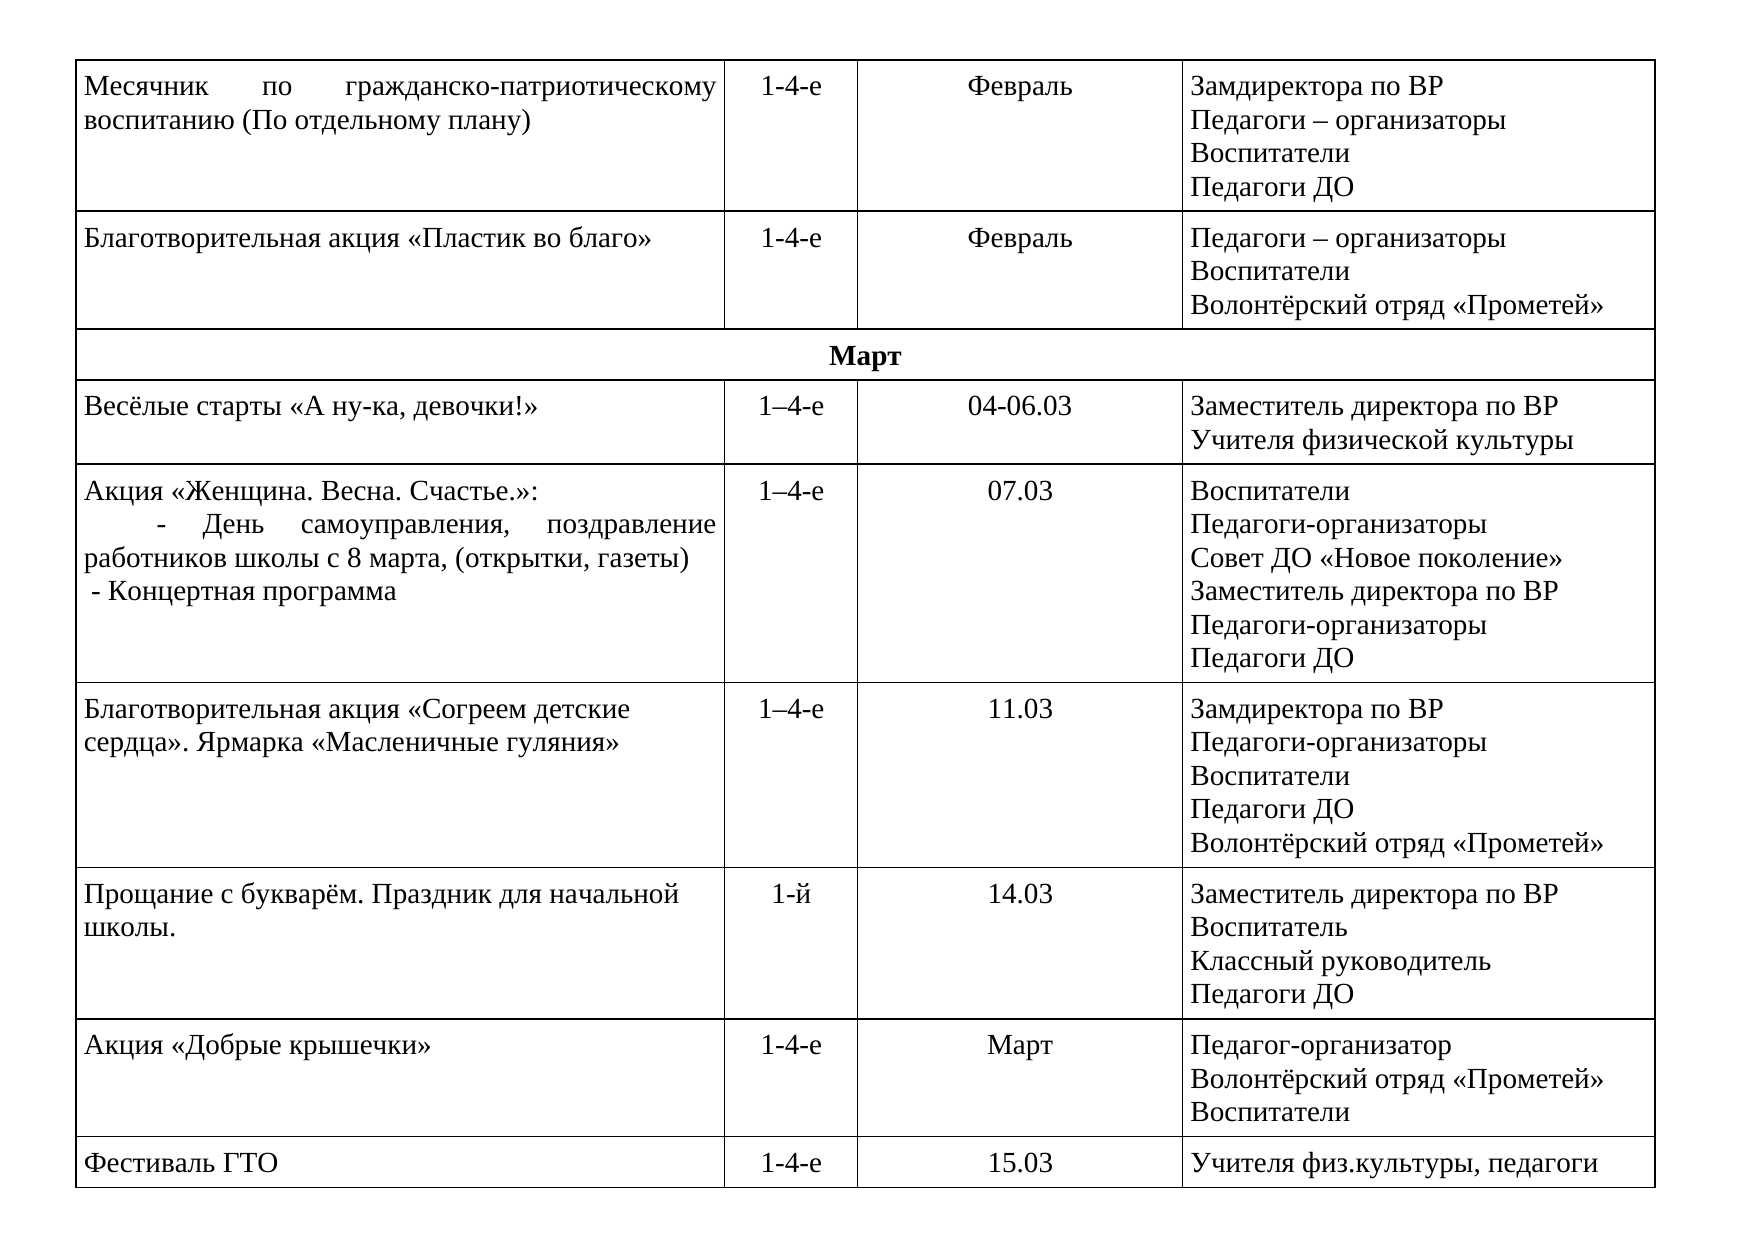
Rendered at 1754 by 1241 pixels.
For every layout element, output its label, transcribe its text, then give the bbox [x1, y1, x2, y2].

table_cell Март [77, 330, 1654, 379]
table_cell 1-4-е [725, 61, 857, 210]
table_cell 1–4-е [725, 683, 857, 867]
table_cell Замдиректора по ВР Педагоги – организаторы Воспитатели Педагоги ДО [1183, 61, 1654, 210]
table_cell Месячник по гражданско-патриотическому воспитанию (По отдельному плану) [77, 61, 724, 210]
table_cell 1-й [725, 868, 857, 1018]
table_cell Весёлые старты «А ну-ка, девочки!» [77, 381, 724, 463]
table_cell 1-4-е [725, 212, 857, 328]
table_cell Педагоги – организаторы Воспитатели Волонтёрский отряд «Прометей» [1183, 212, 1654, 328]
table_cell Воспитатели Педагоги-организаторы Совет ДО «Новое поколение» Заместитель директора по ВР Педагоги-организаторы Педагоги ДО [1183, 465, 1654, 682]
table_cell Прощание с букварём. Праздник для начальной школы. [77, 868, 724, 1018]
table_cell Акция «Добрые крышечки» [77, 1020, 724, 1136]
table_cell 04-06.03 [858, 381, 1182, 463]
table_cell Педагог-организатор Волонтёрский отряд «Прометей» Воспитатели [1183, 1020, 1654, 1136]
table_cell 07.03 [858, 465, 1182, 682]
table_cell 1-4-е [725, 1020, 857, 1136]
table_cell 15.03 [858, 1137, 1182, 1186]
table_cell Заместитель директора по ВР Воспитатель Классный руководитель Педагоги ДО [1183, 868, 1654, 1018]
table_cell Замдиректора по ВР Педагоги-организаторы Воспитатели Педагоги ДО Волонтёрский отряд «Прометей» [1183, 683, 1654, 867]
table_cell 1-4-е [725, 1137, 857, 1186]
table_cell Благотворительная акция «Согреем детские сердца». Ярмарка «Масленичные гуляния» [77, 683, 724, 867]
table_cell 1–4-е [725, 465, 857, 682]
table_cell 14.03 [858, 868, 1182, 1018]
table_cell Благотворительная акция «Пластик во благо» [77, 212, 724, 328]
table_cell Заместитель директора по ВР Учителя физической культуры [1183, 381, 1654, 463]
table_cell Фестиваль ГТО [77, 1137, 724, 1186]
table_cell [1183, 1137, 1654, 1186]
table_cell 1–4-е [725, 381, 857, 463]
table_cell Февраль [858, 212, 1182, 328]
table_cell Акция «Женщина. Весна. Счастье.»: - День самоуправления, поздравление работников школы с 8 марта, (открытки, газеты) - Концертная программа [77, 465, 724, 682]
table_cell Февраль [858, 61, 1182, 210]
table_cell 11.03 [858, 683, 1182, 867]
table_cell Март [858, 1020, 1182, 1136]
